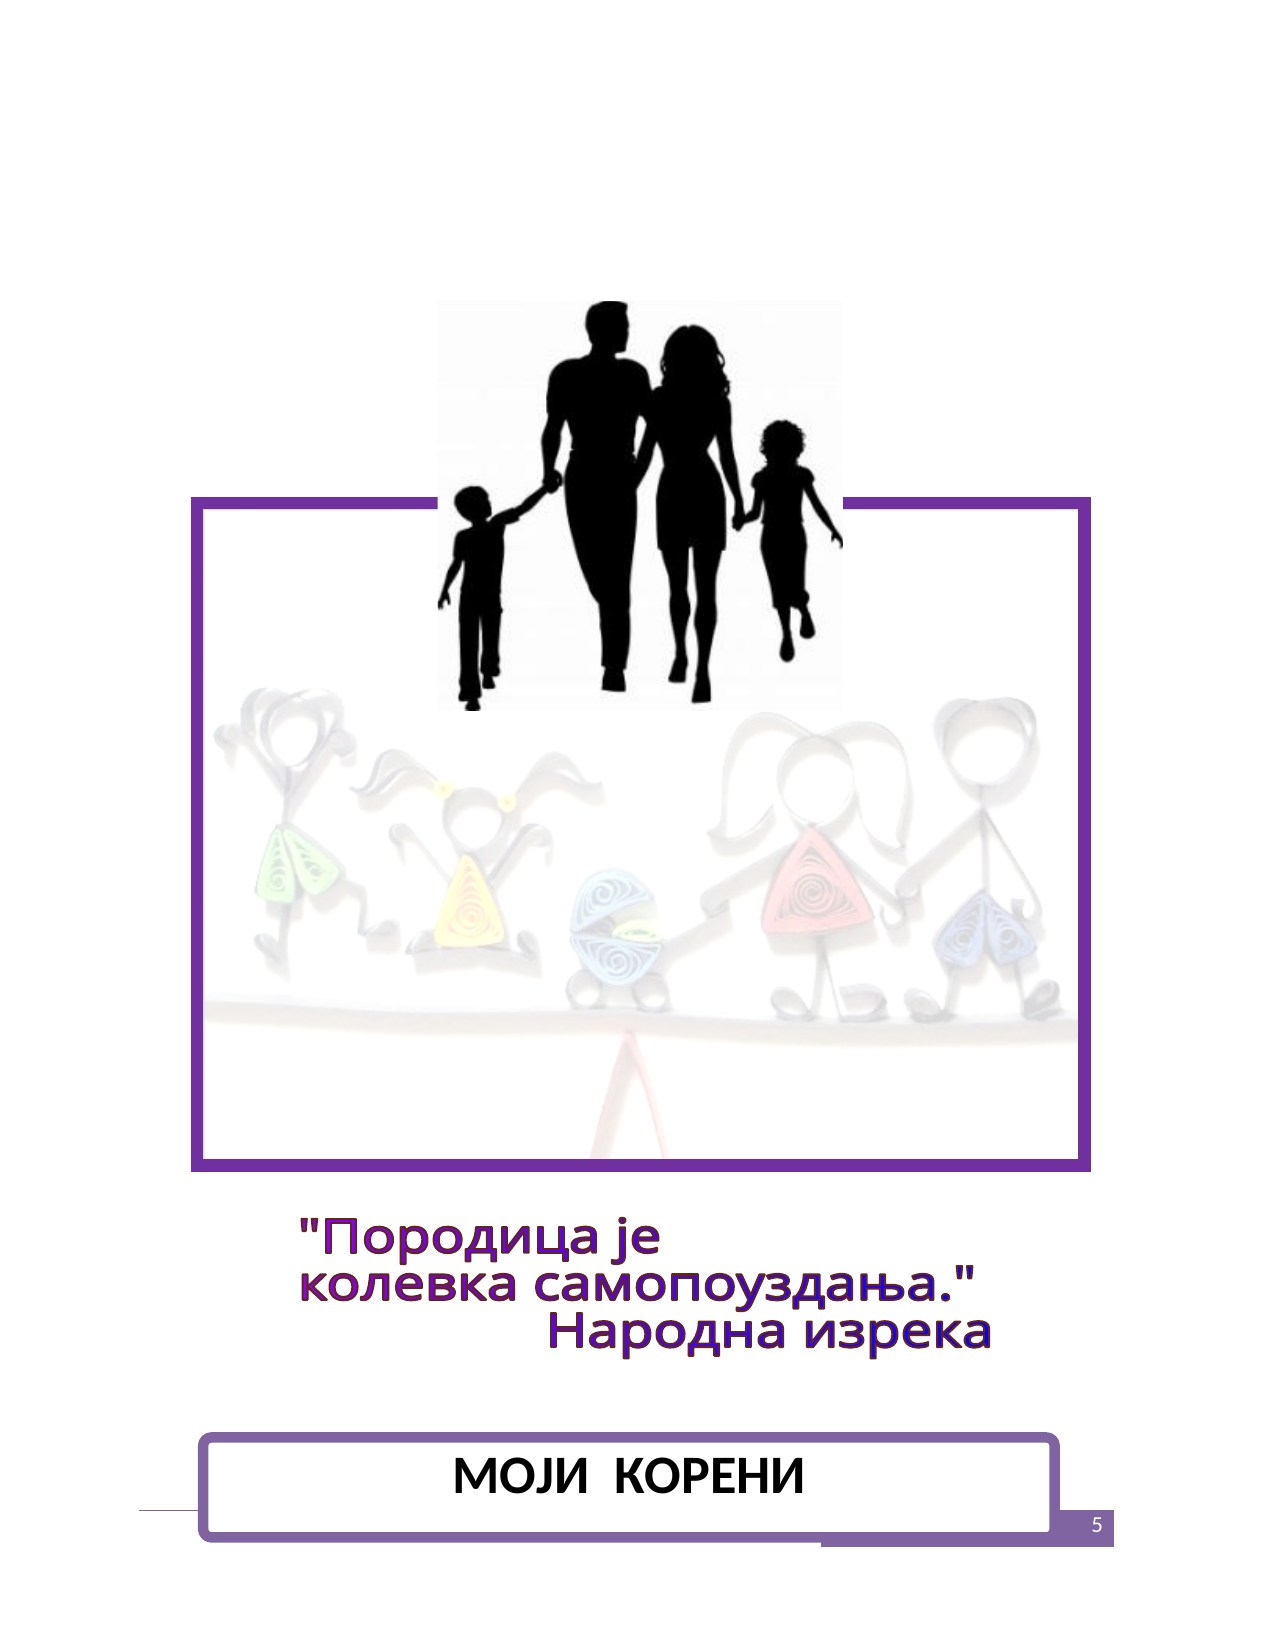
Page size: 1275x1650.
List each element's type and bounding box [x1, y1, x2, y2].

picture [437, 301, 843, 711]
